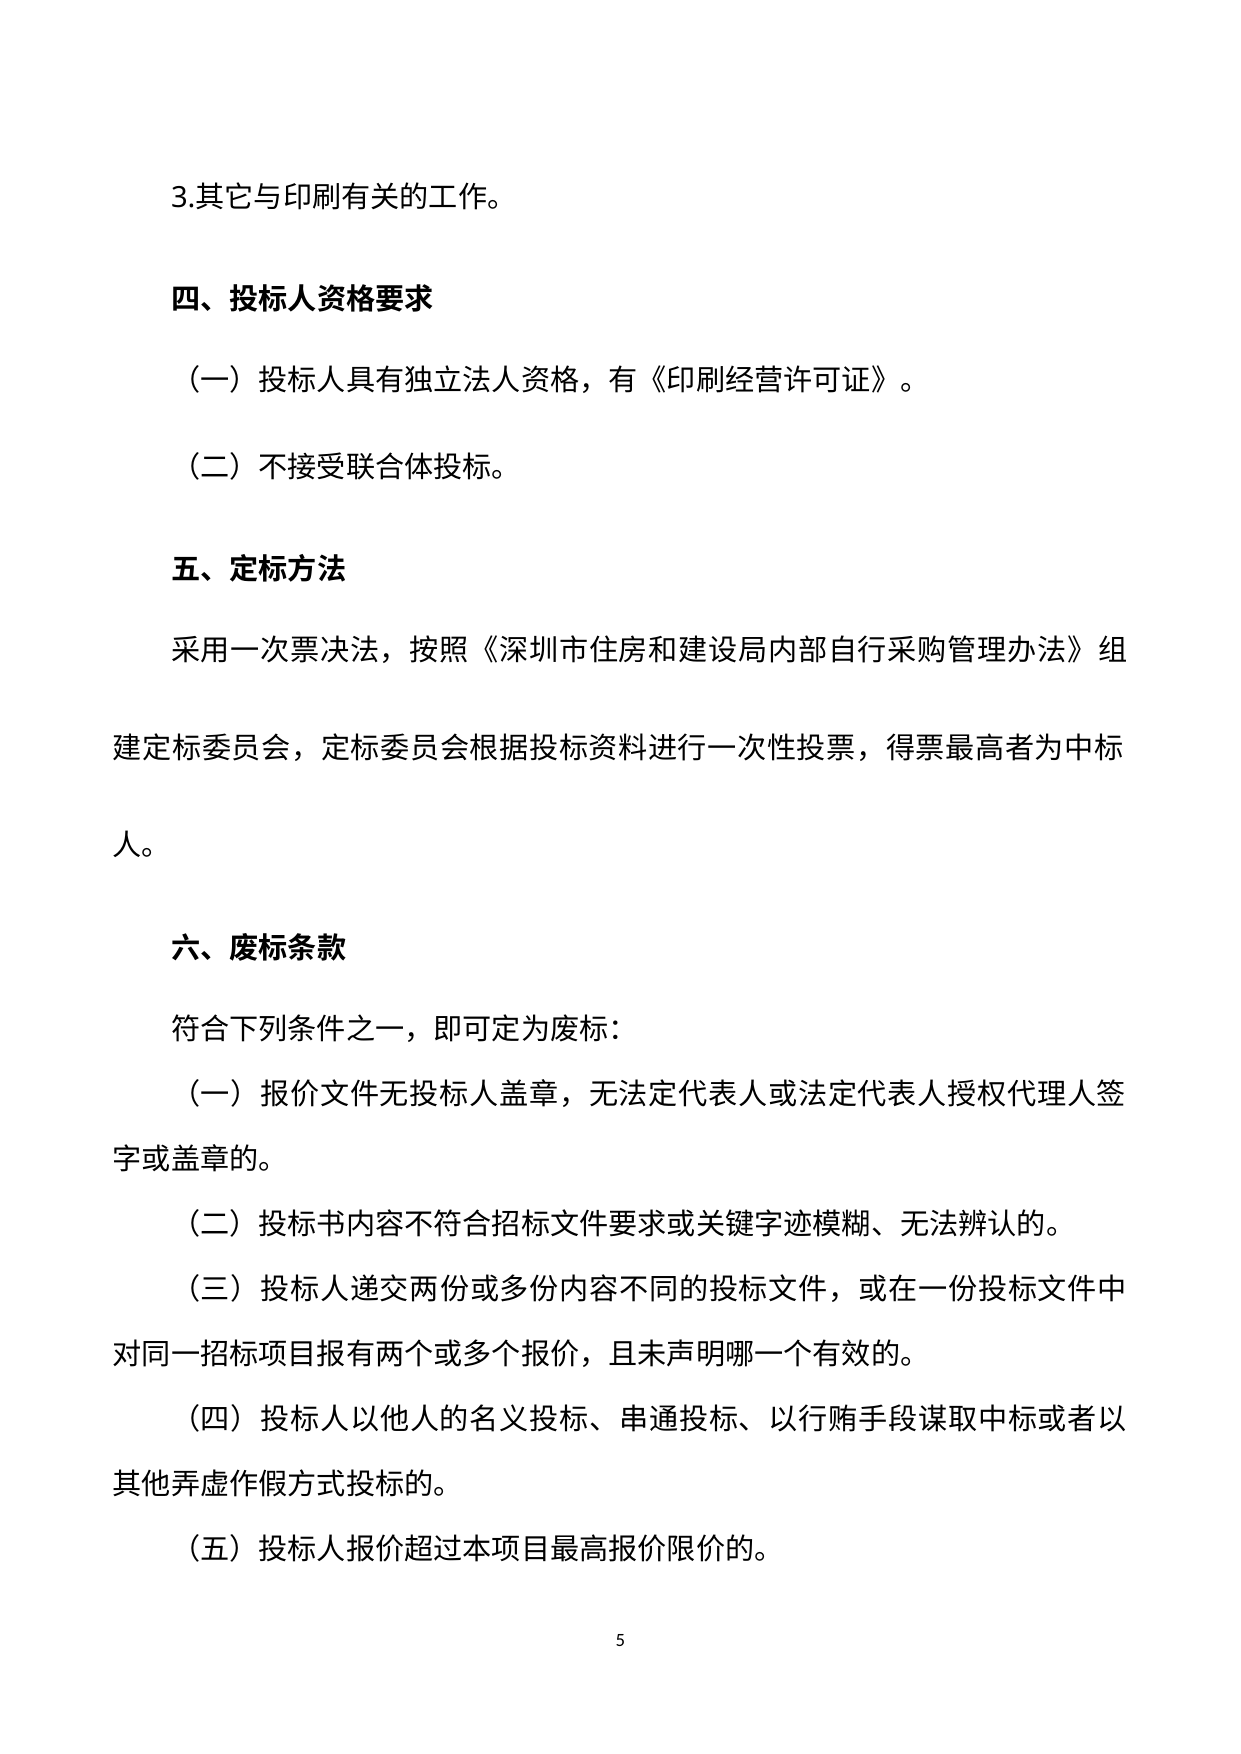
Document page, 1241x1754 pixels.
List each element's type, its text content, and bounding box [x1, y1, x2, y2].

text （五）投标人报价超过本项目最高报价限价的。 [112, 1514, 1128, 1579]
text （一）投标人具有独立法人资格，有《印刷经营许可证》。 [171, 346, 1128, 411]
text 采用一次票决法，按照《深圳市住房和建设局内部自行采购管理办法》组建定标委员会，定标委员会根据投标资料进行一次性投票，得票最高者为中标人。 [112, 615, 1128, 875]
text 五、定标方法 [112, 534, 1128, 599]
text （二）投标书内容不符合招标文件要求或关键字迹模糊、无法辨认的。 [112, 1189, 1128, 1254]
text 四、投标人资格要求 [112, 264, 1128, 329]
text （一）报价文件无投标人盖章，无法定代表人或法定代表人授权代理人签字或盖章的。 [112, 1059, 1128, 1189]
text 符合下列条件之一，即可定为废标： [112, 994, 1128, 1059]
text （二）不接受联合体投标。 [171, 432, 1128, 497]
text （三）投标人递交两份或多份内容不同的投标文件，或在一份投标文件中对同一招标项目报有两个或多个报价，且未声明哪一个有效的。 [112, 1254, 1128, 1384]
text 六、废标条款 [112, 913, 1128, 978]
text （四）投标人以他人的名义投标、串通投标、以行贿手段谋取中标或者以其他弄虚作假方式投标的。 [112, 1384, 1128, 1514]
text 3.其它与印刷有关的工作。 [112, 162, 1128, 227]
